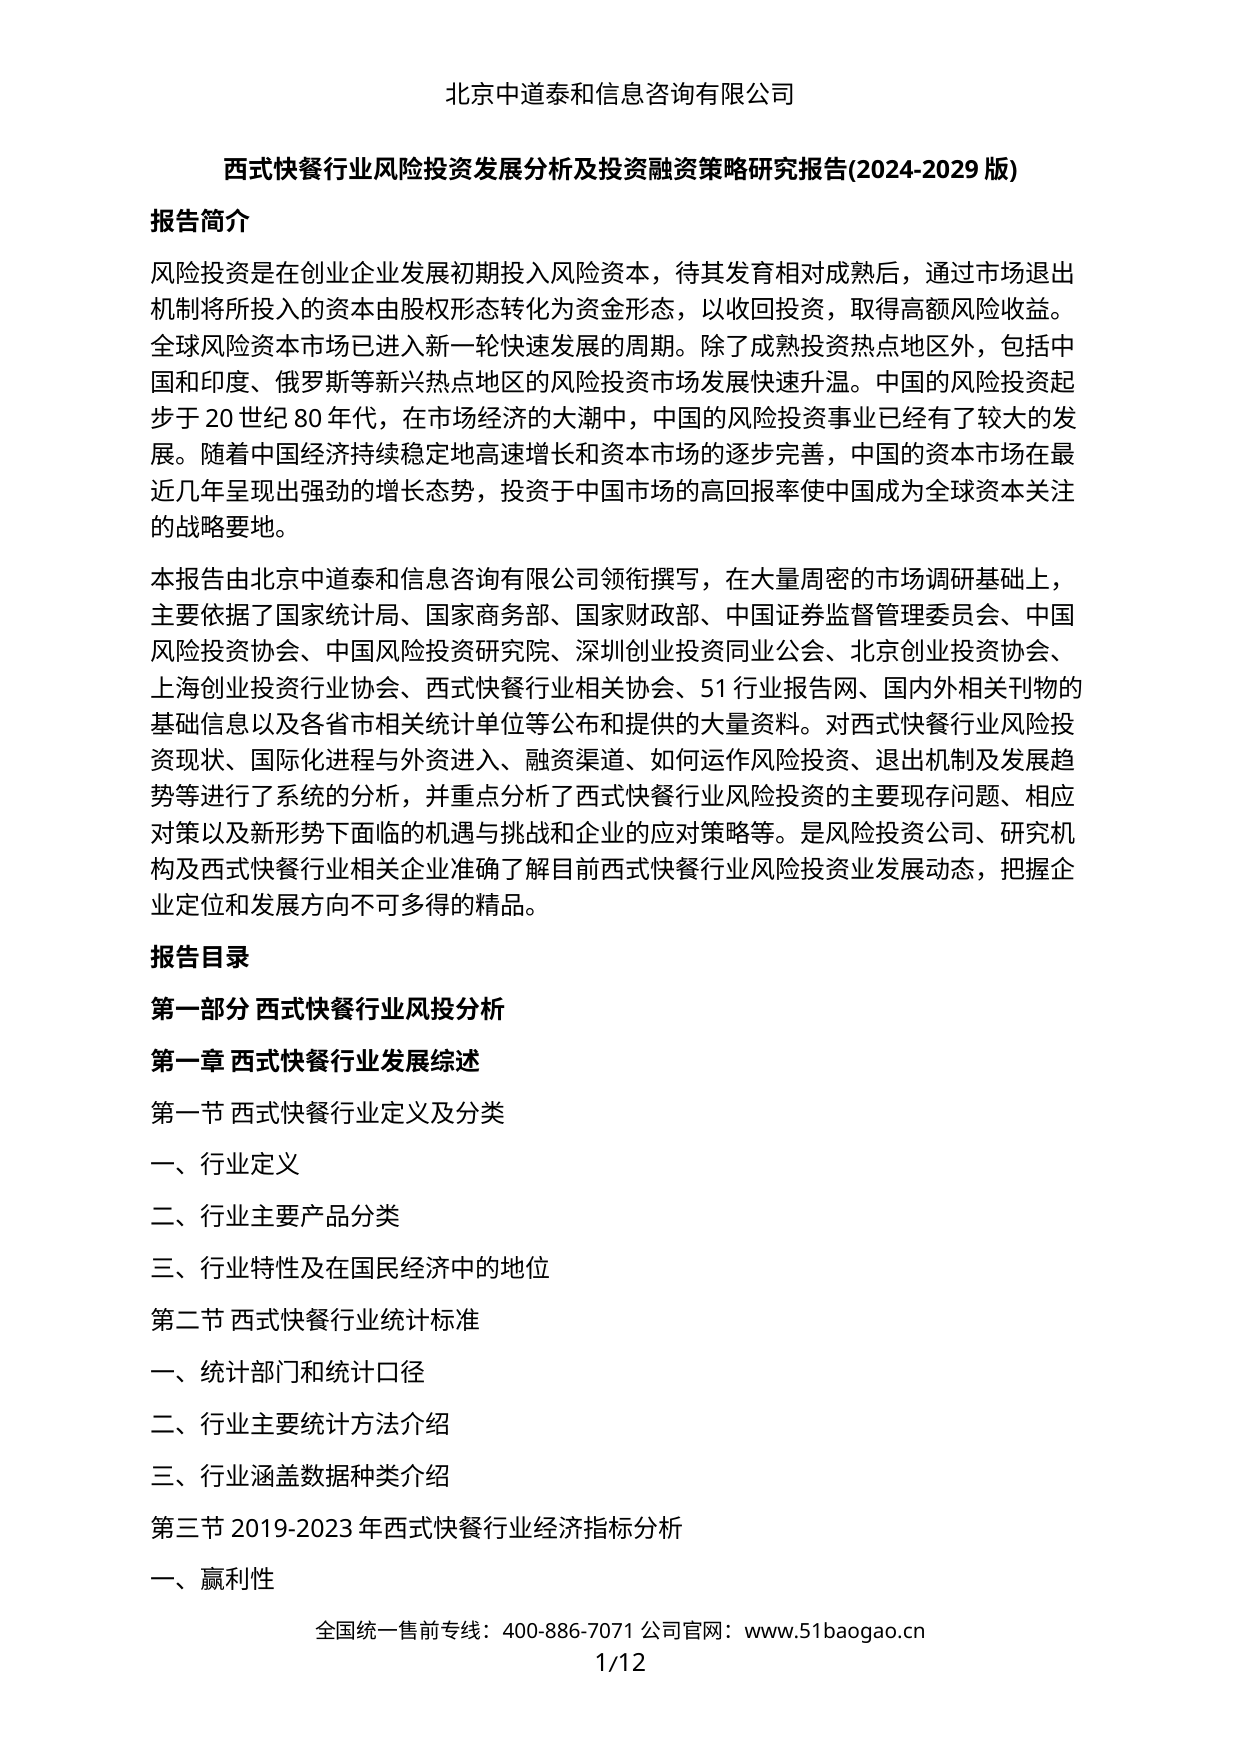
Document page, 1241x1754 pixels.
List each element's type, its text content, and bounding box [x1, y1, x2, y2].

text 第一节 西式快餐行业定义及分类 [150, 1093, 1090, 1129]
text 一、赢利性 [150, 1560, 1090, 1596]
text 报告简介 [150, 202, 1090, 238]
text 报告目录 [150, 937, 1090, 974]
text 第二节 西式快餐行业统计标准 [150, 1301, 1090, 1337]
text 第一章 西式快餐行业发展综述 [150, 1041, 1090, 1077]
text 二、行业主要统计方法介绍 [150, 1404, 1090, 1441]
text 风险投资是在创业企业发展初期投入风险资本，待其发育相对成熟后，通过市场退出机制将所投入的资本由股权形态转化为资金形态，以收回投资，取得高额风险收益。全球风险资本市场已进入新一轮快速发展的周期。除了成熟投资热点地区外，包括中国和印度、俄罗斯等新兴热点地区的风险投资市场发展快速升温。中国的风险投资起步于20世纪80年代，在市场经济的大潮中，中国的风险投资事业已经有了较大的发展。随着中国经济持续稳定地高速增长和资本市场的逐步完善，中国的资本市场在最近几年呈现出强劲的增长态势，投资于中国市场的高回报率使中国成为全球资本关注的战略要地。 [150, 254, 1090, 544]
text 二、行业主要产品分类 [150, 1197, 1090, 1233]
text 第一部分 西式快餐行业风投分析 [150, 989, 1090, 1026]
text 本报告由北京中道泰和信息咨询有限公司领衔撰写，在大量周密的市场调研基础上，主要依据了国家统计局、国家商务部、国家财政部、中国证券监督管理委员会、中国风险投资协会、中国风险投资研究院、深圳创业投资同业公会、北京创业投资协会、上海创业投资行业协会、西式快餐行业相关协会、51行业报告网、国内外相关刊物的基础信息以及各省市相关统计单位等公布和提供的大量资料。对西式快餐行业风险投资现状、国际化进程与外资进入、融资渠道、如何运作风险投资、退出机制及发展趋势等进行了系统的分析，并重点分析了西式快餐行业风险投资的主要现存问题、相应对策以及新形势下面临的机遇与挑战和企业的应对策略等。是风险投资公司、研究机构及西式快餐行业相关企业准确了解目前西式快餐行业风险投资业发展动态，把握企业定位和发展方向不可多得的精品。 [150, 559, 1090, 922]
text 西式快餐行业风险投资发展分析及投资融资策略研究报告(2024-2029版) [150, 150, 1090, 186]
text 三、行业涵盖数据种类介绍 [150, 1456, 1090, 1492]
text 一、行业定义 [150, 1145, 1090, 1181]
text 三、行业特性及在国民经济中的地位 [150, 1249, 1090, 1285]
text 一、统计部门和统计口径 [150, 1352, 1090, 1389]
text 第三节 2019-2023年西式快餐行业经济指标分析 [150, 1508, 1090, 1544]
